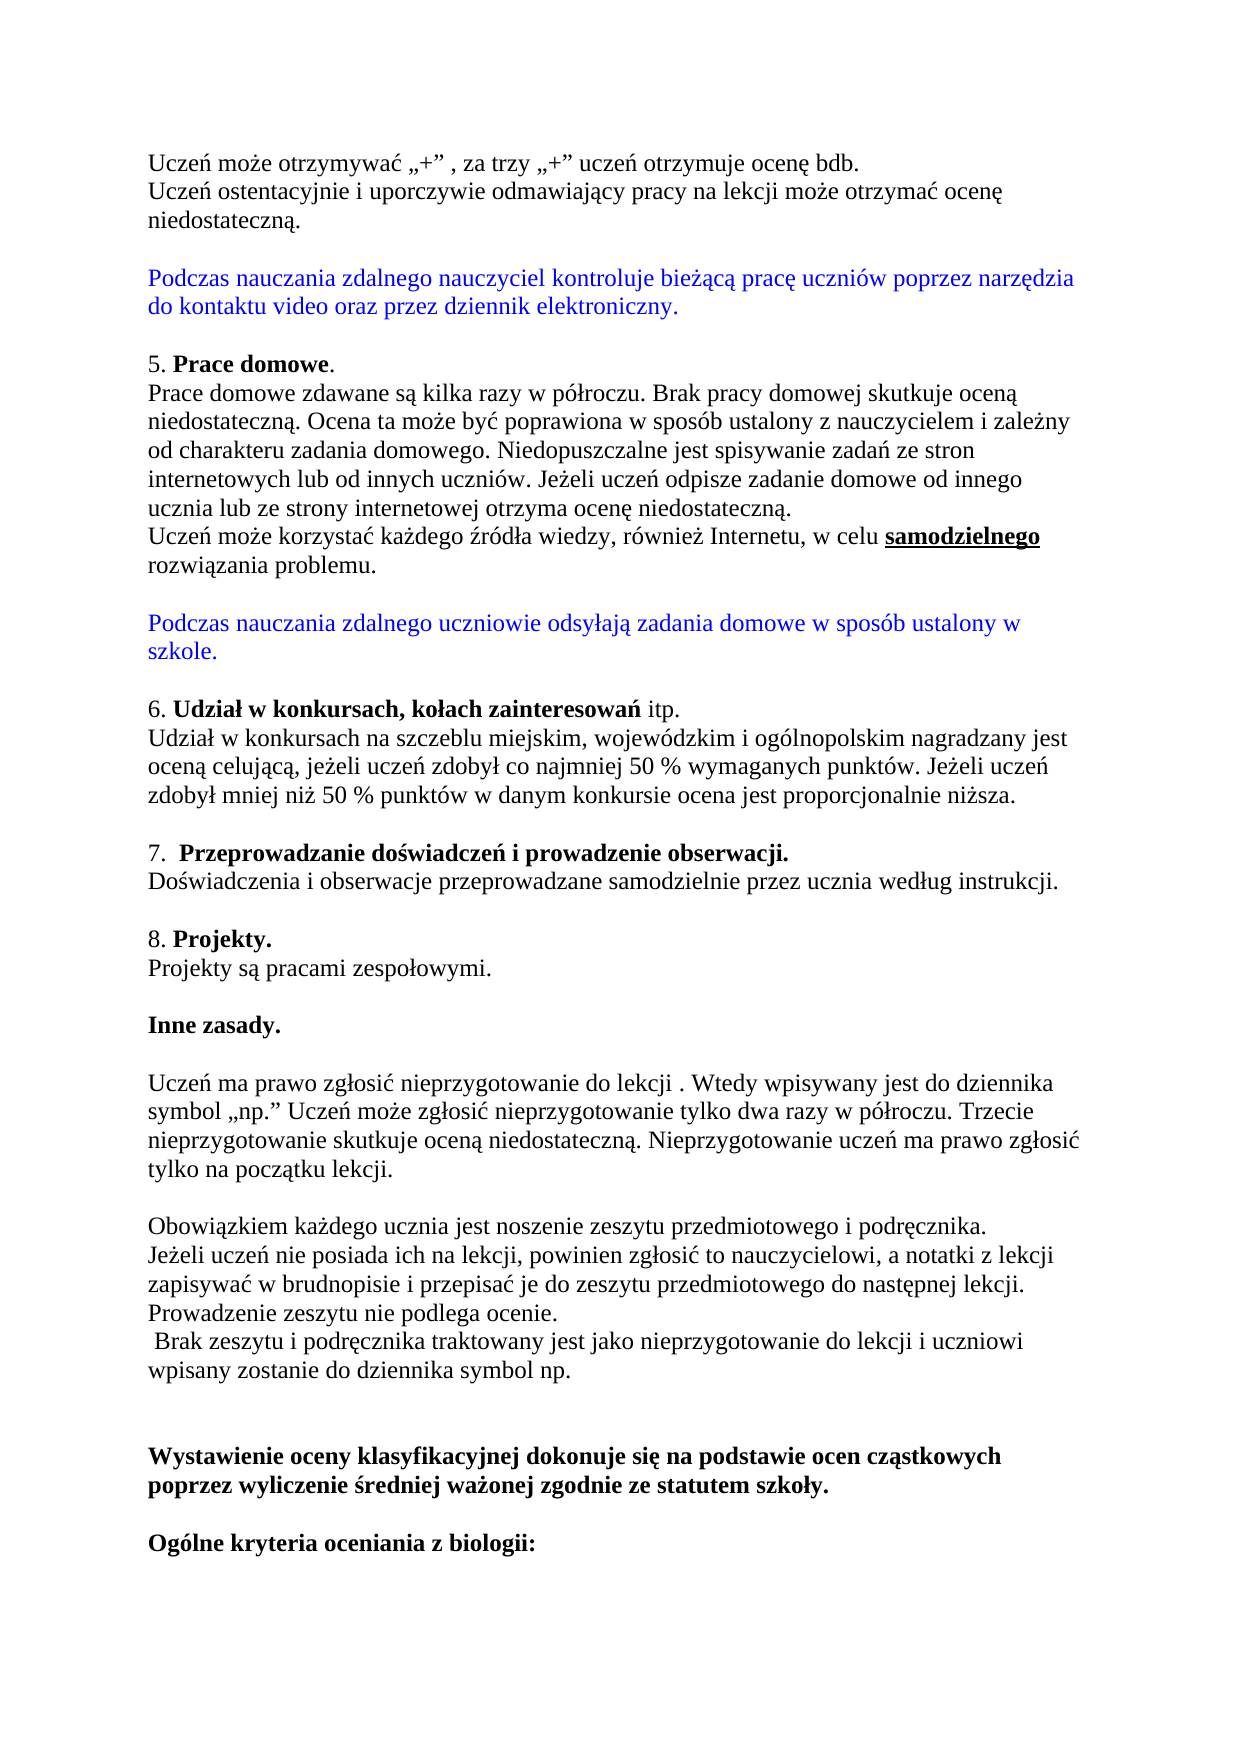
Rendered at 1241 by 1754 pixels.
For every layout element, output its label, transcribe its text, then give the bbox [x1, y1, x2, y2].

text Wystawienie oceny klasyfikacyjnej dokonuje się na podstawie ocen cząstkowych poprzez wyliczenie średniej ważonej zgodnie ze statutem szkoły. [148, 1441, 1093, 1499]
text Doświadczenia i obserwacje przeprowadzane samodzielnie przez ucznia według instrukcji. [148, 866, 1093, 895]
text 8. Projekty. [148, 924, 1093, 953]
text Prace domowe zdawane są kilka razy w półroczu. Brak pracy domowej skutkuje oceną niedostateczną. Ocena ta może być poprawiona w sposób ustalony z nauczycielem i zależny od charakteru zadania domowego. Niedopuszczalne jest spisywanie zadań ze stron internetowych lub od innych uczniów. Jeżeli uczeń odpisze zadanie domowe od innego ucznia lub ze strony internetowej otrzyma ocenę niedostateczną. [148, 378, 1093, 521]
text Uczeń może otrzymywać „+” , za trzy „+” uczeń otrzymuje ocenę bdb. [148, 148, 1093, 176]
text Jeżeli uczeń nie posiada ich na lekcji, powinien zgłosić to nauczycielowi, a notatki z lekcji zapisywać w brudnopisie i przepisać je do zeszytu przedmiotowego do następnej lekcji. Prowadzenie zeszytu nie podlega ocenie. [148, 1240, 1093, 1326]
text 6. Udział w konkursach, kołach zainteresowań itp. [148, 694, 1093, 723]
text Projekty są pracami zespołowymi. [148, 953, 1093, 981]
text Podczas nauczania zdalnego nauczyciel kontroluje bieżącą pracę uczniów poprzez narzędzia do kontaktu video oraz przez dziennik elektroniczny. [148, 263, 1093, 320]
text Uczeń ostentacyjnie i uporczywie odmawiający pracy na lekcji może otrzymać ocenę niedostateczną. [148, 176, 1093, 234]
text Uczeń może korzystać każdego źródła wiedzy, również Internetu, w celu samodzielnego rozwiązania problemu. [148, 521, 1093, 579]
text Ogólne kryteria oceniania z biologii: [148, 1528, 1093, 1556]
text Obowiązkiem każdego ucznia jest noszenie zeszytu przedmiotowego i podręcznika. [148, 1211, 1093, 1240]
text 7. Przeprowadzanie doświadczeń i prowadzenie obserwacji. [148, 838, 1093, 866]
text Inne zasady. [148, 1010, 1093, 1039]
text Podczas nauczania zdalnego uczniowie odsyłają zadania domowe w sposób ustalony w szkole. [148, 608, 1093, 665]
text Uczeń ma prawo zgłosić nieprzygotowanie do lekcji . Wtedy wpisywany jest do dziennika symbol „np.” Uczeń może zgłosić nieprzygotowanie tylko dwa razy w półroczu. Trzecie nieprzygotowanie skutkuje oceną niedostateczną. Nieprzygotowanie uczeń ma prawo zgłosić tylko na początku lekcji. [148, 1068, 1093, 1183]
text Brak zeszytu i podręcznika traktowany jest jako nieprzygotowanie do lekcji i uczniowi wpisany zostanie do dziennika symbol np. [148, 1326, 1093, 1384]
text 5. Prace domowe. [148, 349, 1093, 378]
text Udział w konkursach na szczeblu miejskim, wojewódzkim i ogólnopolskim nagradzany jest oceną celującą, jeżeli uczeń zdobył co najmniej 50 % wymaganych punktów. Jeżeli uczeń zdobył mniej niż 50 % punktów w danym konkursie ocena jest proporcjonalnie niższa. [148, 723, 1093, 809]
